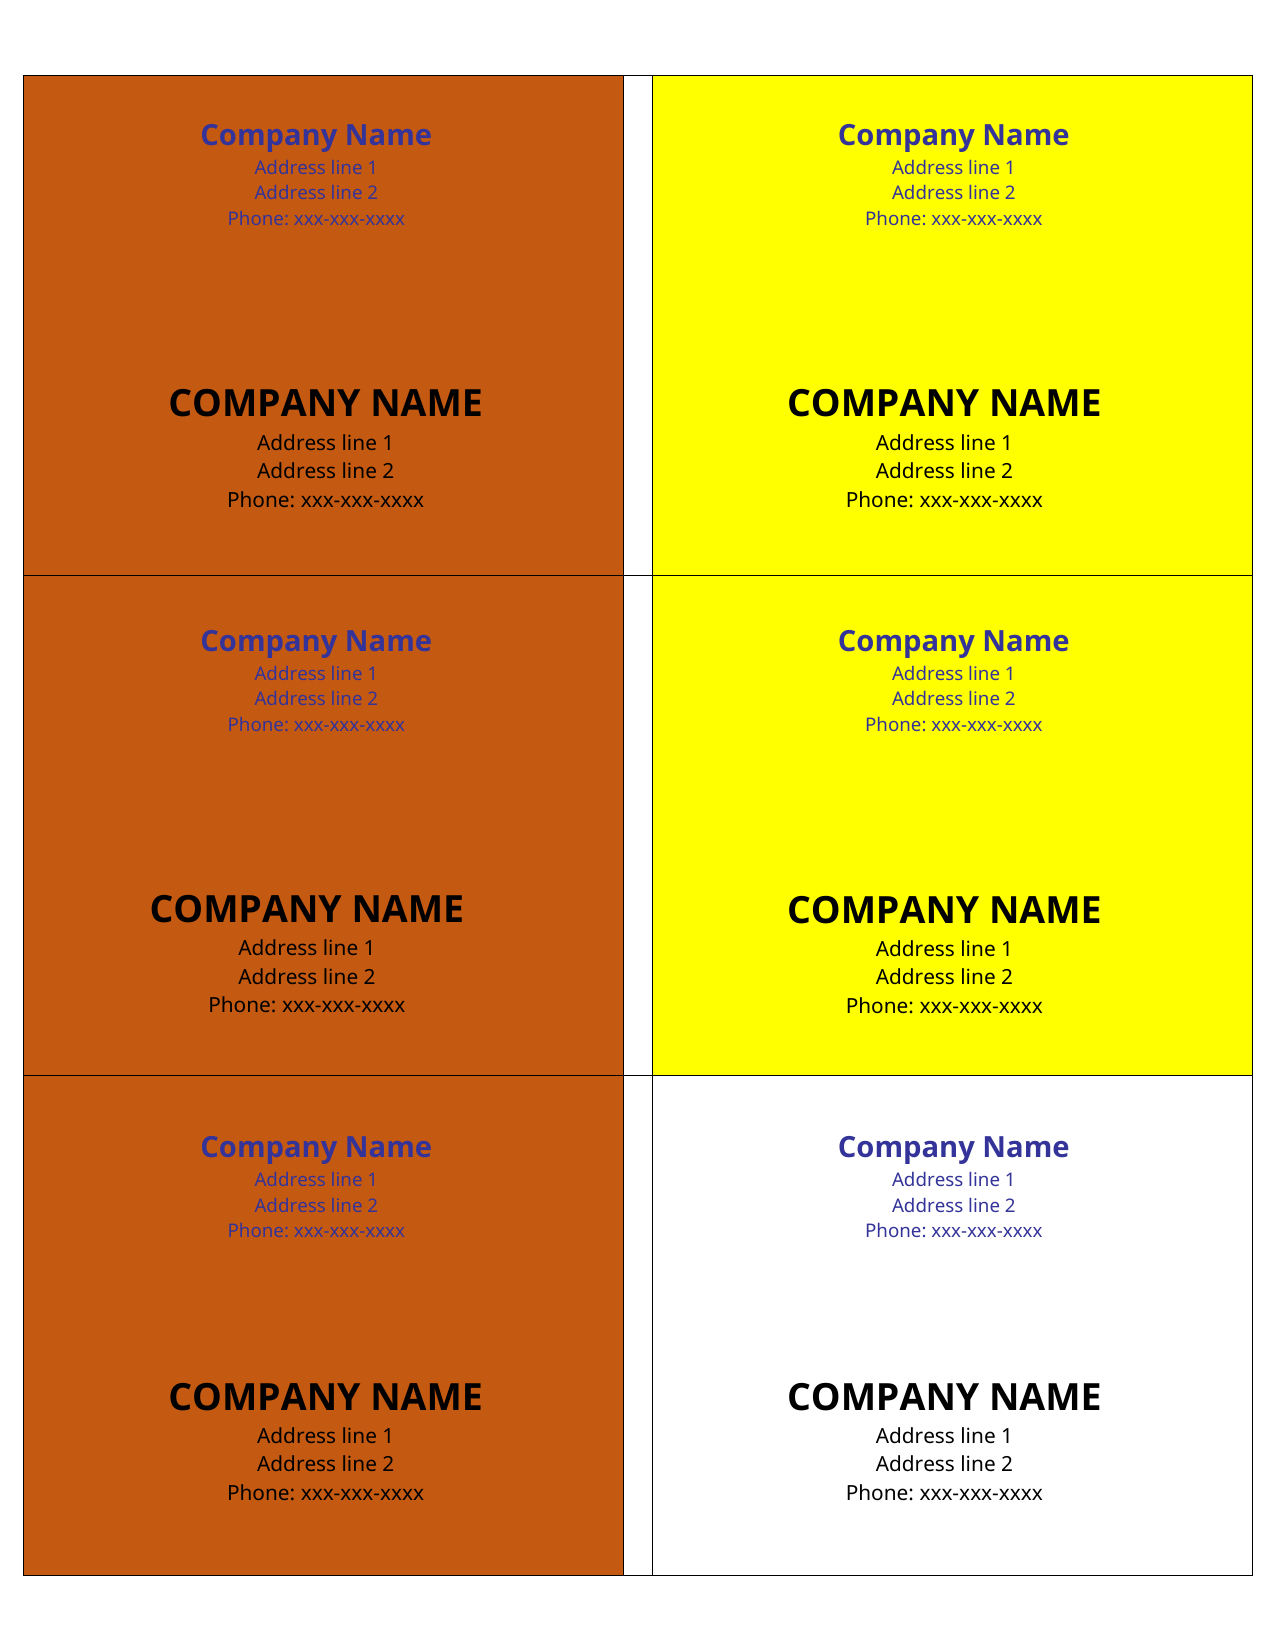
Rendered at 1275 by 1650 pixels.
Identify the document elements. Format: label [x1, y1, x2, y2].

table_header [624, 76, 652, 575]
table_cell [624, 1076, 652, 1575]
table_header [653, 76, 1252, 575]
table_cell [24, 1076, 623, 1575]
table_cell [624, 576, 652, 1075]
table_cell [653, 576, 1252, 1075]
table_cell [653, 1076, 1252, 1575]
table_header [24, 76, 623, 575]
table_cell [24, 576, 623, 1075]
